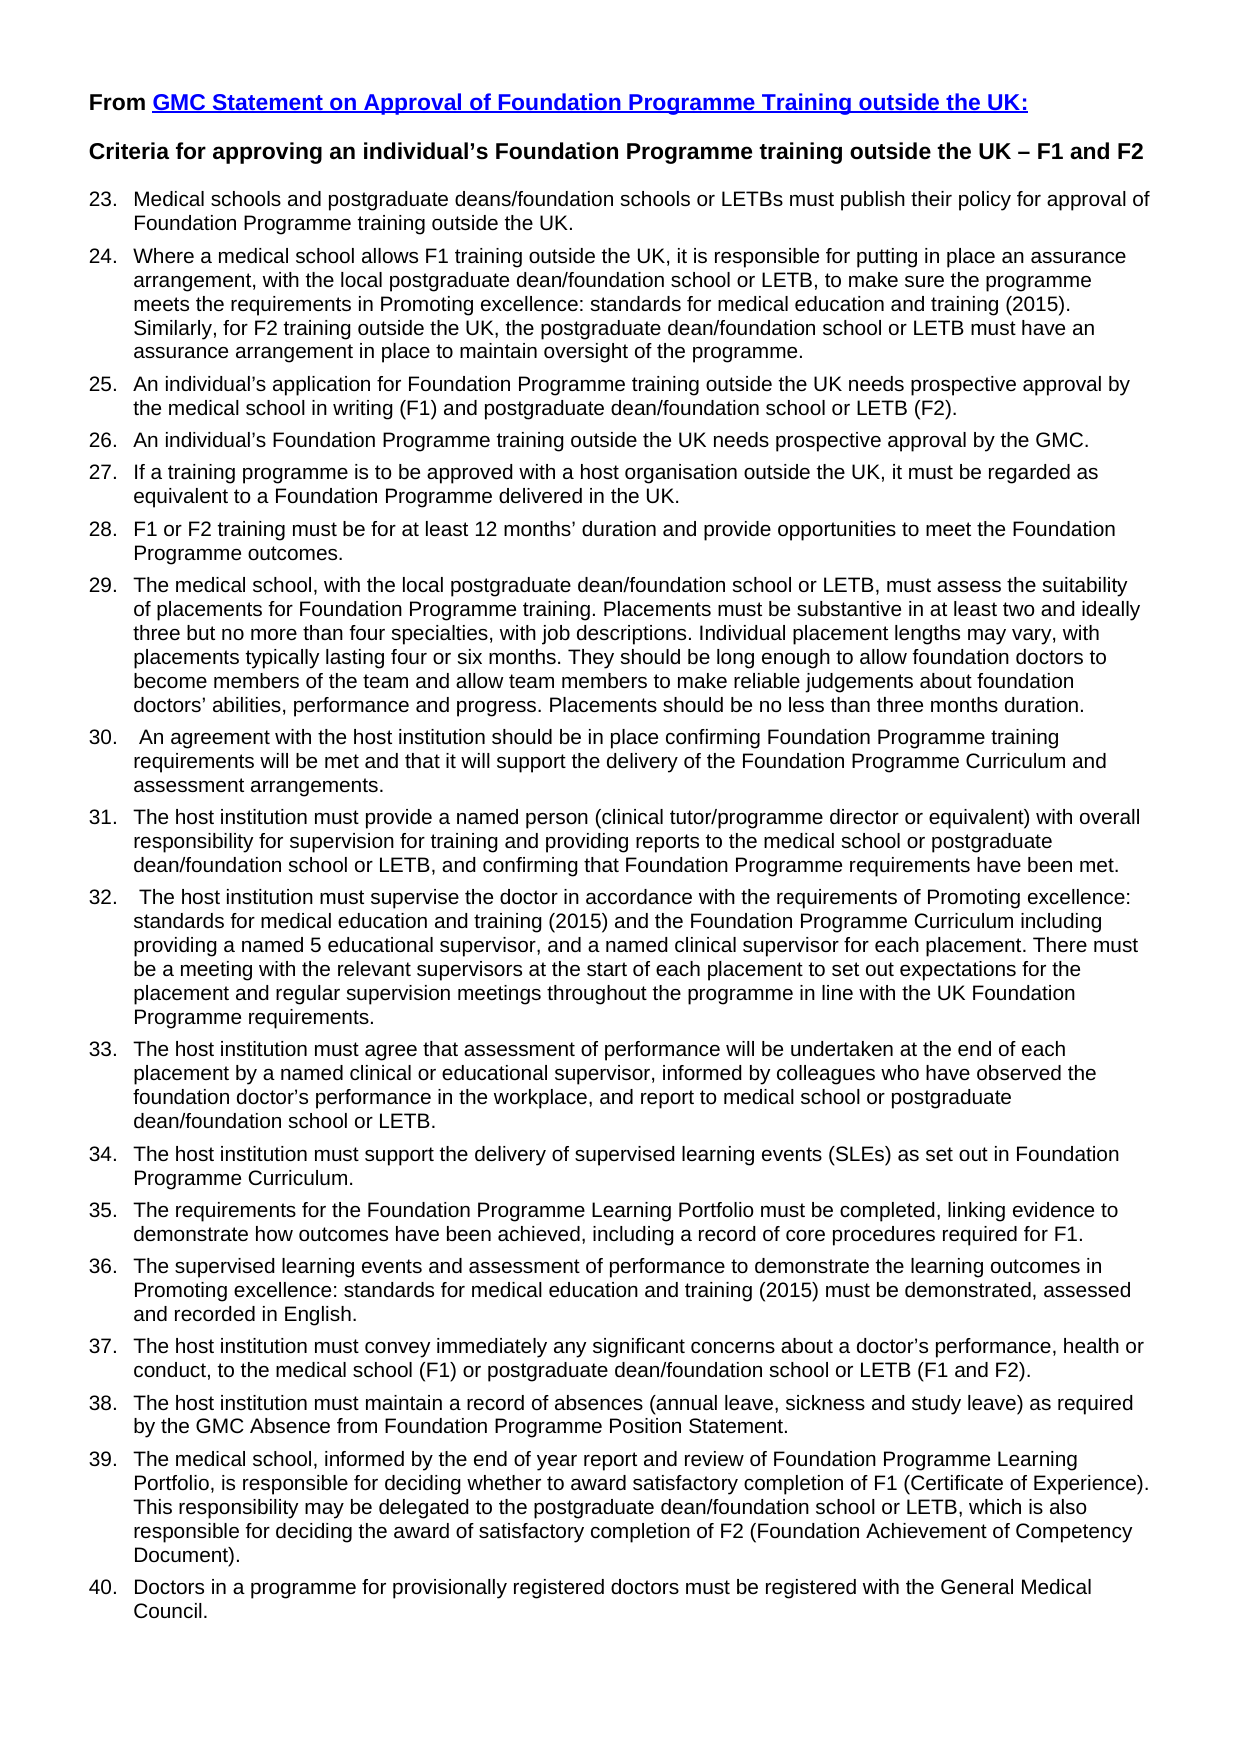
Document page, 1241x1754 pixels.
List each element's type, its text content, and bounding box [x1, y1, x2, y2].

list The medical school, with the local postgraduate dean/foundation school or LETB, must assess the suitability of placements for Foundation Programme training. Placements must be substantive in at least two and ideally three but no more than four specialties, with job descriptions. Individual placement lengths may vary, with placements typically lasting four or six months. They should be long enough to allow foundation doctors to become members of the team and allow team members to make reliable judgements about foundation doctors’ abilities, performance and progress. Placements should be no less than three months duration. [89, 573, 1152, 716]
text Criteria for approving an individual’s Foundation Programme training outside the UK – F1 and F2 [89, 138, 1152, 164]
list F1 or F2 training must be for at least 12 months’ duration and provide opportunities to meet the Foundation Programme outcomes. [89, 516, 1152, 564]
list An agreement with the host institution should be in place confirming Foundation Programme training requirements will be met and that it will support the delivery of the Foundation Programme Curriculum and assessment arrangements. [89, 725, 1152, 797]
list The host institution must support the delivery of supervised learning events (SLEs) as set out in Foundation Programme Curriculum. [89, 1141, 1152, 1189]
list The host institution must provide a named person (clinical tutor/programme director or equivalent) with overall responsibility for supervision for training and providing reports to the medical school or postgraduate dean/foundation school or LETB, and confirming that Foundation Programme requirements have been met. [89, 805, 1152, 877]
list An individual’s Foundation Programme training outside the UK needs prospective approval by the GMC. [89, 428, 1152, 452]
list The medical school, informed by the end of year report and review of Foundation Programme Learning Portfolio, is responsible for deciding whether to award satisfactory completion of F1 (Certificate of Experience). This responsibility may be delegated to the postgraduate dean/foundation school or LETB, which is also responsible for deciding the award of satisfactory completion of F2 (Foundation Achievement of Competency Document). [89, 1447, 1152, 1566]
list The host institution must convey immediately any significant concerns about a doctor’s performance, health or conduct, to the medical school (F1) or postgraduate dean/foundation school or LETB (F1 and F2). [89, 1334, 1152, 1382]
list Medical schools and postgraduate deans/foundation schools or LETBs must publish their policy for approval of Foundation Programme training outside the UK. [89, 187, 1152, 235]
list The host institution must maintain a record of absences (annual leave, sickness and study leave) as required by the GMC Absence from Foundation Programme Position Statement. [89, 1390, 1152, 1438]
list The host institution must supervise the doctor in accordance with the requirements of Promoting excellence: standards for medical education and training (2015) and the Foundation Programme Curriculum including providing a named 5 educational supervisor, and a named clinical supervisor for each placement. There must be a meeting with the relevant supervisors at the start of each placement to set out expectations for the placement and regular supervision meetings throughout the programme in line with the UK Foundation Programme requirements. [89, 885, 1152, 1029]
text From GMC Statement on Approval of Foundation Programme Training outside the UK: [89, 89, 1152, 115]
list Doctors in a programme for provisionally registered doctors must be registered with the General Medical Council. [89, 1575, 1152, 1623]
list The requirements for the Foundation Programme Learning Portfolio must be completed, linking evidence to demonstrate how outcomes have been achieved, including a record of core procedures required for F1. [89, 1198, 1152, 1246]
list Where a medical school allows F1 training outside the UK, it is responsible for putting in place an assurance arrangement, with the local postgraduate dean/foundation school or LETB, to make sure the programme meets the requirements in Promoting excellence: standards for medical education and training (2015). Similarly, for F2 training outside the UK, the postgraduate dean/foundation school or LETB must have an assurance arrangement in place to maintain oversight of the programme. [89, 243, 1152, 363]
list An individual’s application for Foundation Programme training outside the UK needs prospective approval by the medical school in writing (F1) and postgraduate dean/foundation school or LETB (F2). [89, 372, 1152, 419]
list The supervised learning events and assessment of performance to demonstrate the learning outcomes in Promoting excellence: standards for medical education and training (2015) must be demonstrated, assessed and recorded in English. [89, 1254, 1152, 1326]
list The host institution must agree that assessment of performance will be undertaken at the end of each placement by a named clinical or educational supervisor, informed by colleagues who have observed the foundation doctor’s performance in the workplace, and report to medical school or postgraduate dean/foundation school or LETB. [89, 1037, 1152, 1133]
list If a training programme is to be approved with a host organisation outside the UK, it must be regarded as equivalent to a Foundation Programme delivered in the UK. [89, 460, 1152, 508]
